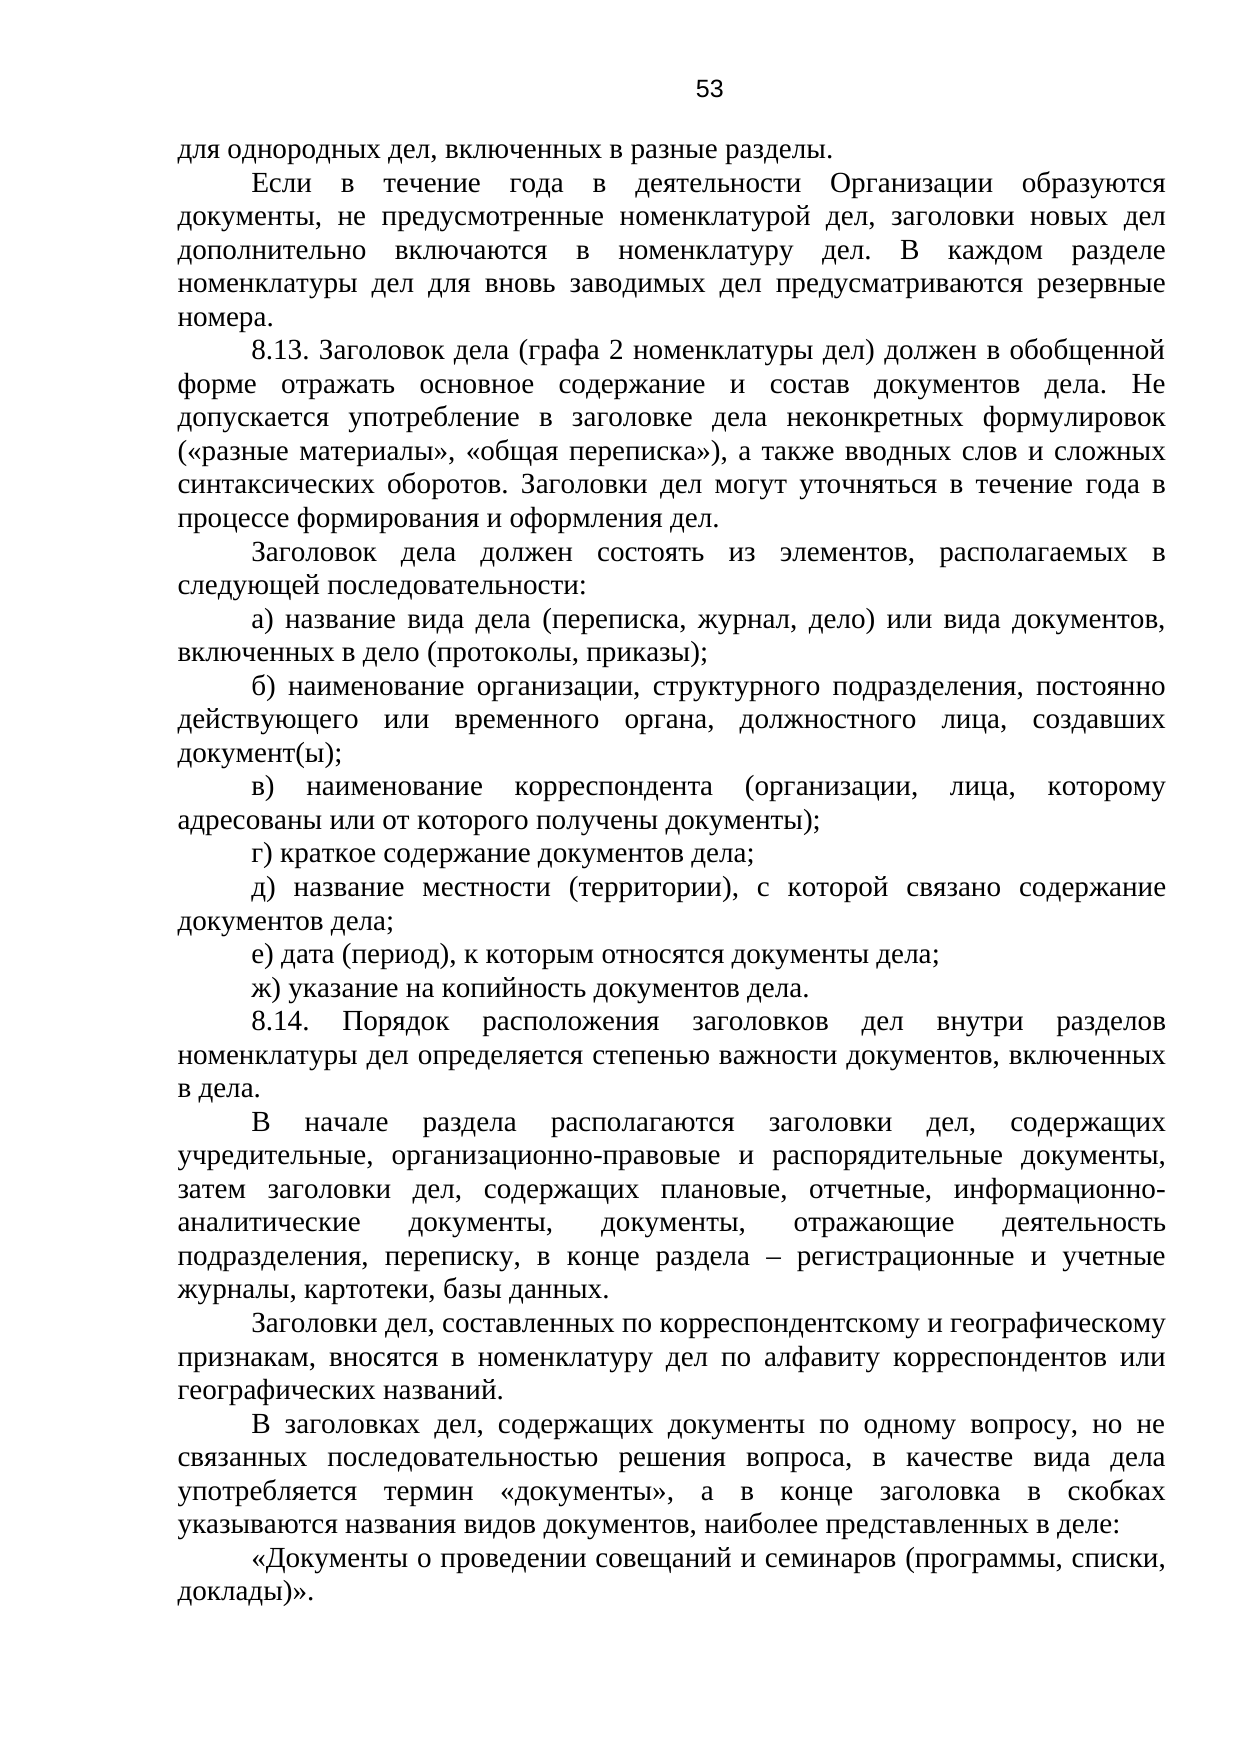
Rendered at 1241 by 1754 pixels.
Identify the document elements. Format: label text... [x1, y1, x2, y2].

text Заголовки дел, составленных по корреспондентскому и географическому признакам, вносятся в номенклатуру дел по алфавиту корреспондентов или географических названий. [177, 1305, 1167, 1406]
text 8.13. Заголовок дела (графа 2 номенклатуры дел) должен в обобщенной форме отражать основное содержание и состав документов дела. Не допускается употребление в заголовке дела неконкретных формулировок («разные материалы», «общая переписка»), а также вводных слов и сложных синтаксических оборотов. Заголовки дел могут уточняться в течение года в процессе формирования и оформления дел. [177, 332, 1167, 534]
text «Документы о проведении совещаний и семинаров (программы, списки, доклады)». [177, 1540, 1167, 1607]
text В начале раздела располагаются заголовки дел, содержащих учредительные, организационно-правовые и распорядительные документы, затем заголовки дел, содержащих плановые, отчетные, информационно-аналитические документы, документы, отражающие деятельность подразделения, переписку, в конце раздела – регистрационные и учетные журналы, картотеки, базы данных. [177, 1104, 1167, 1305]
text д) название местности (территории), с которой связано содержание документов дела; [177, 869, 1167, 936]
text Если в течение года в деятельности Организации образуются документы, не предусмотренные номенклатурой дел, заголовки новых дел дополнительно включаются в номенклатуру дел. В каждом разделе номенклатуры дел для вновь заводимых дел предусматриваются резервные номера. [177, 165, 1167, 332]
text г) краткое содержание документов дела; [177, 836, 1167, 869]
text ж) указание на копийность документов дела. [177, 970, 1167, 1003]
text е) дата (период), к которым относятся документы дела; [177, 936, 1167, 970]
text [177, 131, 1167, 165]
text 8.14. Порядок расположения заголовков дел внутри разделов номенклатуры дел определяется степенью важности документов, включенных в дела. [177, 1003, 1167, 1104]
text а) название вида дела (переписка, журнал, дело) или вида документов, включенных в дело (протоколы, приказы); [177, 601, 1167, 668]
text в) наименование корреспондента (организации, лица, которому адресованы или от которого получены документы); [177, 768, 1167, 836]
text В заголовках дел, содержащих документы по одному вопросу, но не связанных последовательностью решения вопроса, в качестве вида дела употребляется термин «документы», а в конце заголовка в скобках указываются названия видов документов, наиболее представленных в деле: [177, 1406, 1167, 1540]
text Заголовок дела должен состоять из элементов, располагаемых в следующей последовательности: [177, 534, 1167, 601]
text б) наименование организации, структурного подразделения, постоянно действующего или временного органа, должностного лица, создавших документ(ы); [177, 668, 1167, 768]
